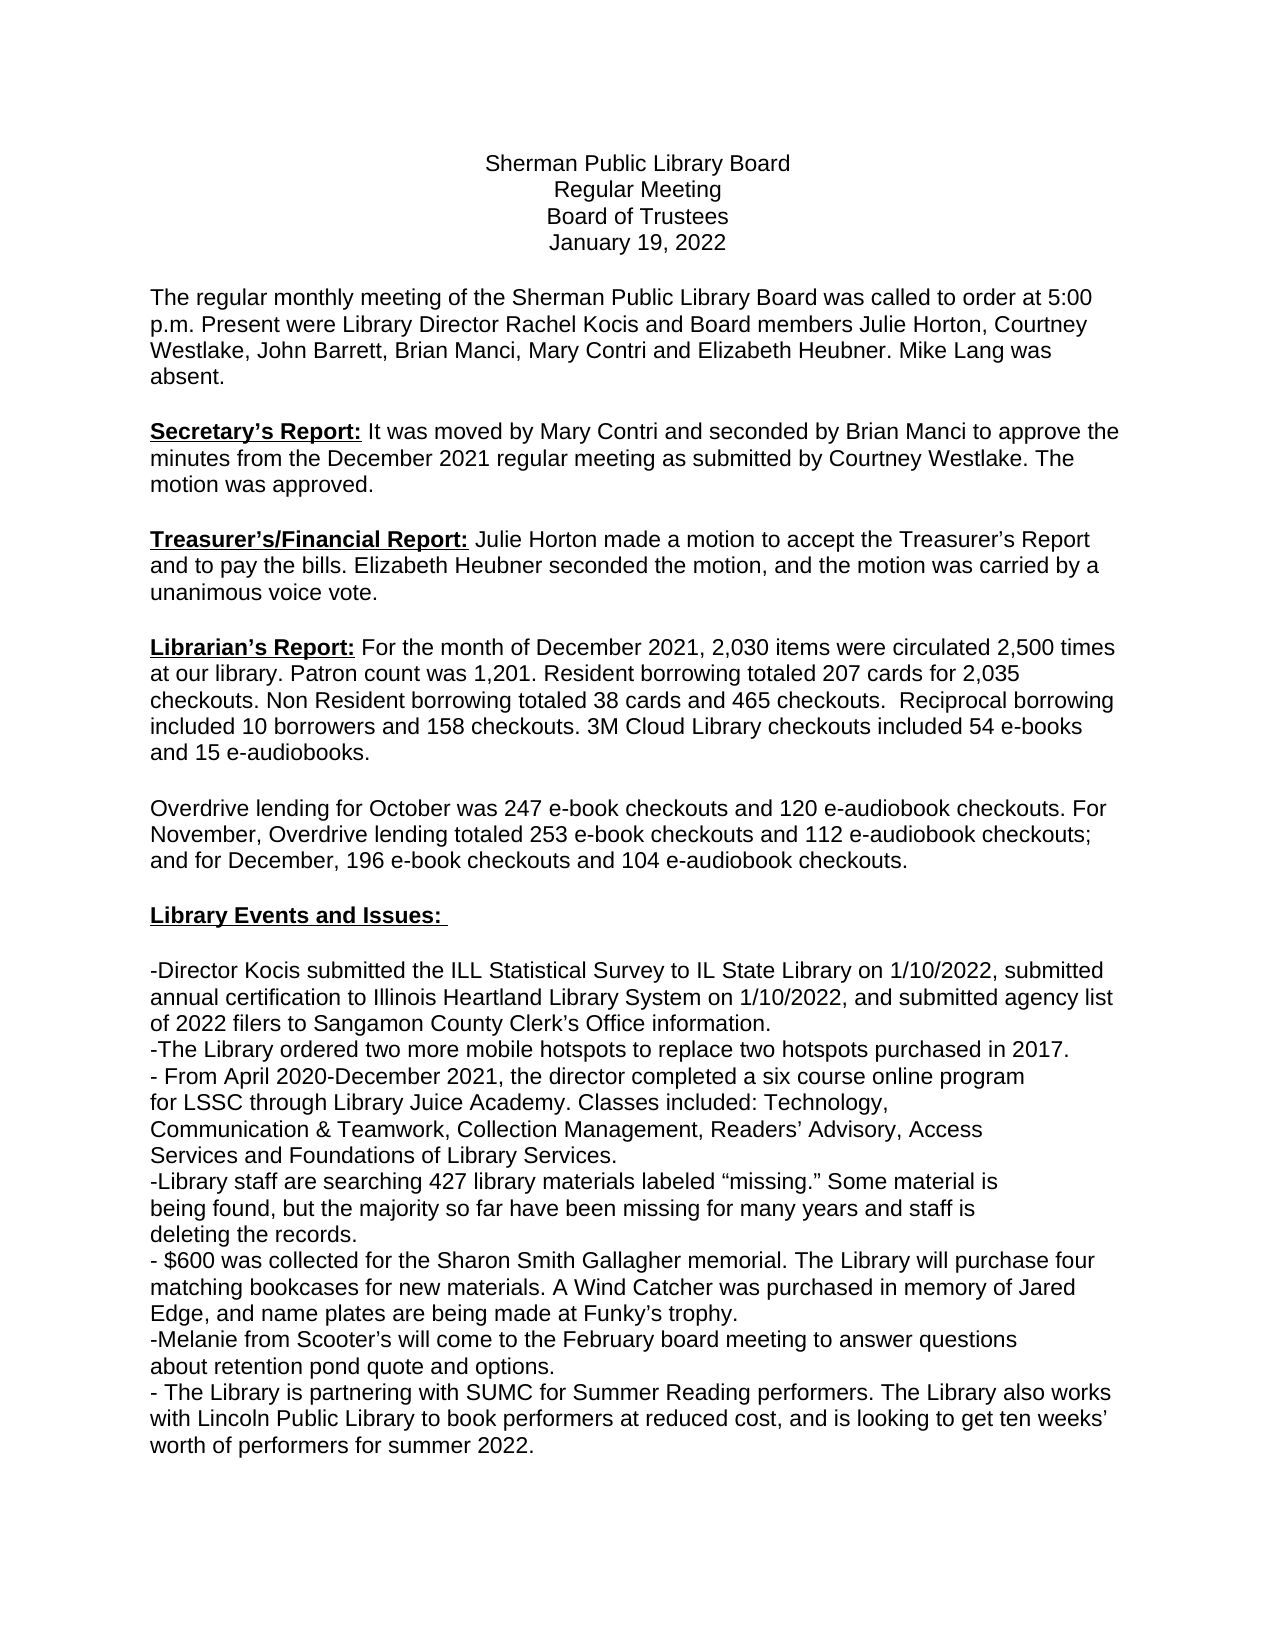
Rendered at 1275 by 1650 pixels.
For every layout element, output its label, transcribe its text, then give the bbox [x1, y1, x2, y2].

text Secretary’s Report: It was moved by Mary Contri and seconded by Brian Manci to approve the minutes from the December 2021 regular meeting as submitted by Courtney Westlake. The motion was approved. [150, 418, 1125, 497]
text January 19, 2022 [150, 229, 1125, 255]
text -Library staff are searching 427 library materials labeled “missing.” Some material is [150, 1168, 1125, 1194]
text matching bookcases for new materials. A Wind Catcher was purchased in memory of Jared [150, 1274, 1125, 1300]
text -Director Kocis submitted the ILL Statistical Survey to IL State Library on 1/10/2022, submitted annual certification to Illinois Heartland Library System on 1/10/2022, and submitted agency list of 2022 filers to Sangamon County Clerk’s Office information. [150, 957, 1125, 1036]
text Services and Foundations of Library Services. [150, 1142, 1125, 1168]
text Librarian’s Report: For the month of December 2021, 2,030 items were circulated 2,500 times at our library. Patron count was 1,201. Resident borrowing totaled 207 cards for 2,035 checkouts. Non Resident borrowing totaled 38 cards and 465 checkouts. Reciprocal borrowing included 10 borrowers and 158 checkouts. 3M Cloud Library checkouts included 54 e-books and 15 e-audiobooks. [150, 634, 1125, 766]
text Sherman Public Library Board [150, 150, 1125, 176]
text -The Library ordered two more mobile hotspots to replace two hotspots purchased in 2017. [150, 1036, 1125, 1063]
text Overdrive lending for October was 247 e-book checkouts and 120 e-audiobook checkouts. For November, Overdrive lending totaled 253 e-book checkouts and 112 e-audiobook checkouts; and for December, 196 e-book checkouts and 104 e-audiobook checkouts. [150, 794, 1125, 873]
text The regular monthly meeting of the Sherman Public Library Board was called to order at 5:00 p.m. Present were Library Director Rachel Kocis and Board members Julie Horton, Courtney Westlake, John Barrett, Brian Manci, Mary Contri and Elizabeth Heubner. Mike Lang was absent. [150, 284, 1125, 389]
text Communication & Teamwork, Collection Management, Readers’ Advisory, Access [150, 1116, 1125, 1142]
text Regular Meeting [150, 176, 1125, 203]
text -Melanie from Scooter’s will come to the February board meeting to answer questions [150, 1326, 1125, 1353]
text Board of Trustees [150, 203, 1125, 229]
text Edge, and name plates are being made at Funky’s trophy. [150, 1300, 1125, 1326]
text Treasurer’s/Financial Report: Julie Horton made a motion to accept the Treasurer’s Report and to pay the bills. Elizabeth Heubner seconded the motion, and the motion was carried by a unanimous voice vote. [150, 526, 1125, 605]
text - The Library is partnering with SUMC for Summer Reading performers. The Library also works with Lincoln Public Library to book performers at reduced cost, and is looking to get ten weeks’ worth of performers for summer 2022. [150, 1379, 1125, 1458]
text Library Events and Issues: [150, 902, 1125, 929]
text deleting the records. [150, 1221, 1125, 1247]
text about retention pond quote and options. [150, 1353, 1125, 1379]
text being found, but the majority so far have been missing for many years and staff is [150, 1194, 1125, 1221]
text - $600 was collected for the Sharon Smith Gallagher memorial. The Library will purchase four [150, 1247, 1125, 1274]
text for LSSC through Library Juice Academy. Classes included: Technology, [150, 1089, 1125, 1116]
text - From April 2020-December 2021, the director completed a six course online program [150, 1063, 1125, 1089]
